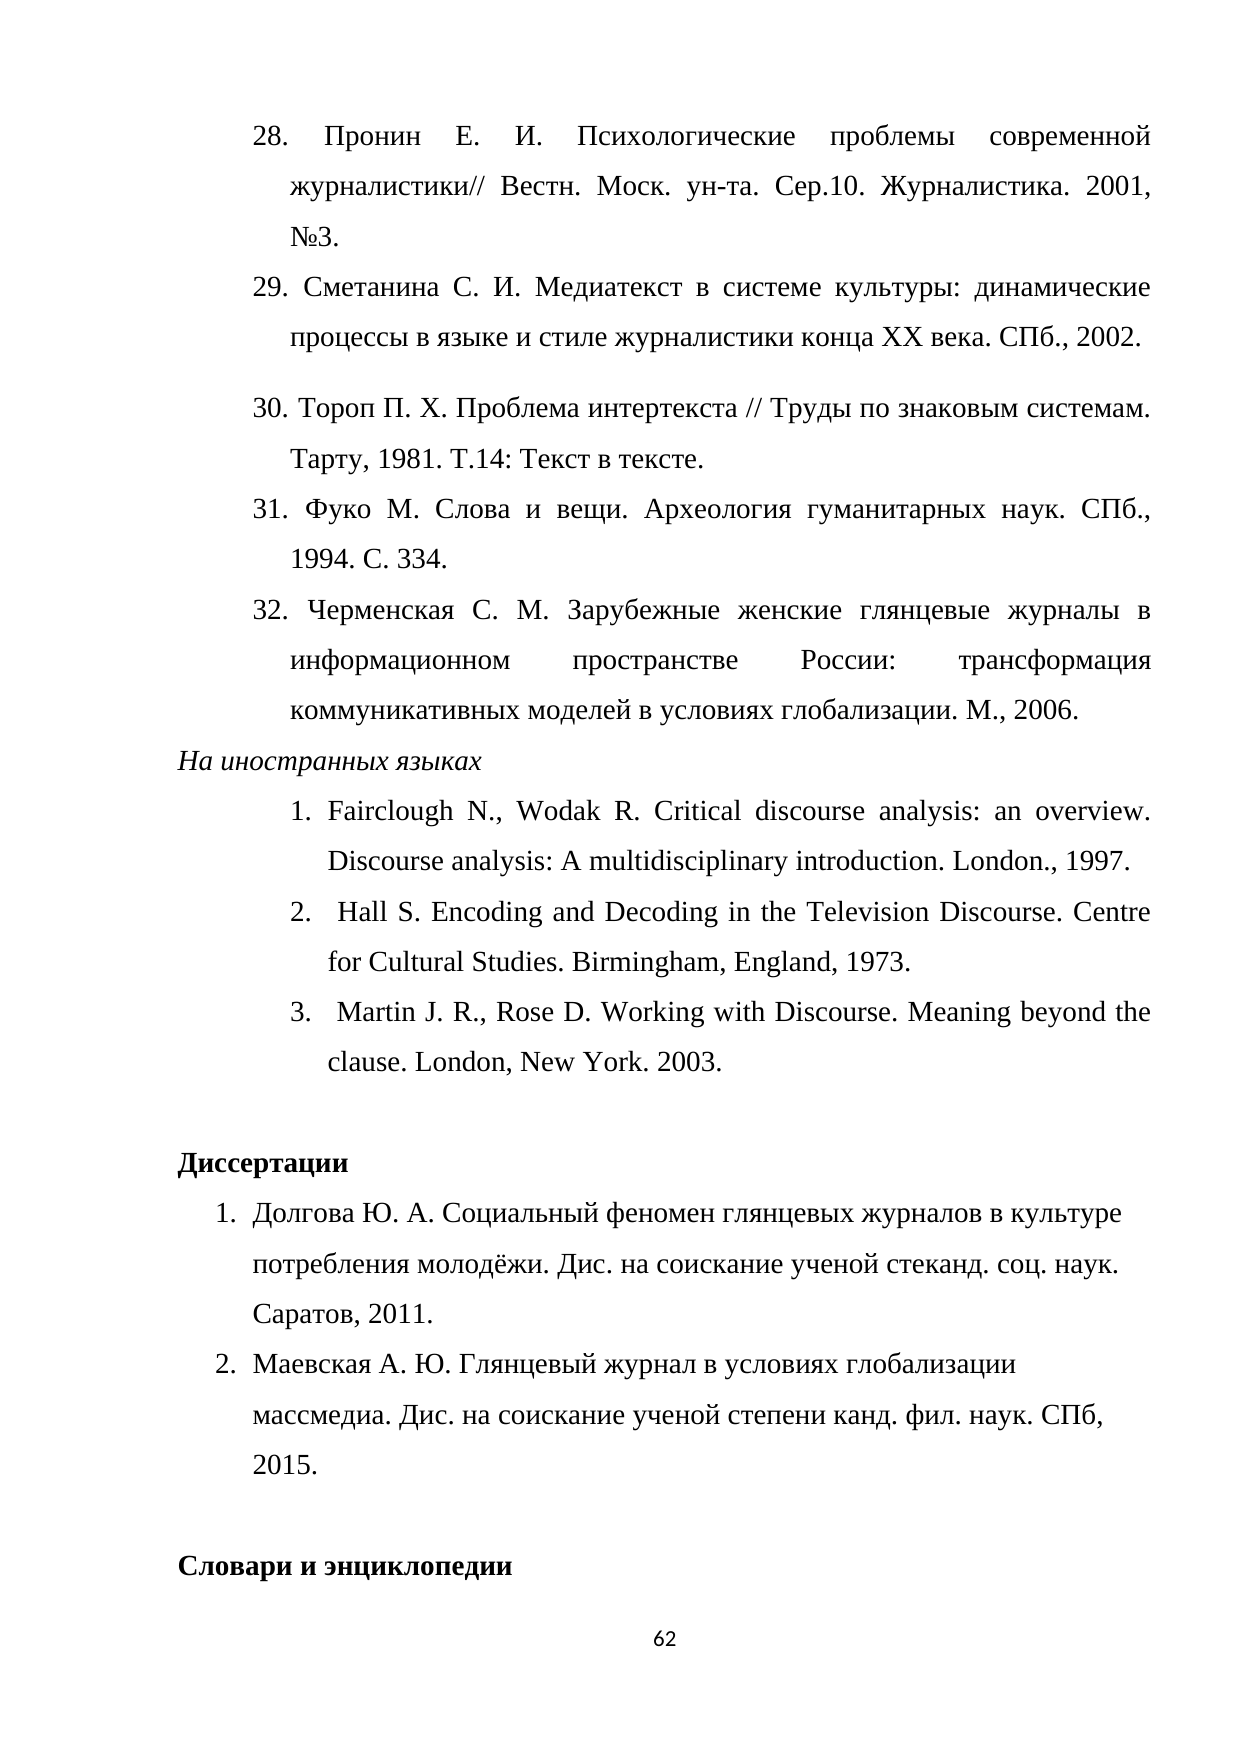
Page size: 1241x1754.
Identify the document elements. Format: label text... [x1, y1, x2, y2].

text Словари и энциклопедии [177, 1548, 1152, 1581]
list Черменская С. М. Зарубежные женские глянцевые журналы в информационном пространстве России: трансформация коммуникативных моделей в условиях глобализации. М., 2006. [252, 592, 1152, 726]
list Martin J. R., Rose D. Working with Discourse. Meaning beyond the clause. London, New York. 2003. [290, 994, 1152, 1078]
list Сметанина С. И. Медиатекст в системе культуры: динамические процессы в языке и стиле журналистики конца ХХ века. СПб., 2002. [252, 269, 1152, 353]
list Тороп П. Х. Проблема интертекста // Труды по знаковым системам. Тарту, 1981. Т.14: Текст в тексте. [252, 391, 1152, 474]
list Фуко М. Слова и вещи. Археология гуманитарных наук. СПб., 1994. С. 334. [252, 491, 1152, 575]
text На иностранных языках [177, 743, 1152, 776]
list Долгова Ю. А. Социальный феномен глянцевых журналов в культуре потребления молодёжи. Дис. на соискание ученой стеканд. соц. наук. Саратов, 2011. [215, 1196, 1152, 1330]
list Fairclough N., Wodak R. Critical discourse analysis: an overview. Discourse analysis: A multidisciplinary introduction. London., 1997. [290, 793, 1152, 877]
text Диссертации [177, 1145, 1152, 1179]
list Пронин Е. И. Психологические проблемы современной журналистики// Вестн. Моск. ун-та. Сер.10. Журналистика. 2001, №3. [252, 118, 1152, 252]
list Маевская А. Ю. Глянцевый журнал в условиях глобализации массмедиа. Дис. на соискание ученой степени канд. фил. наук. СПб, 2015. [215, 1346, 1152, 1481]
list Hall S. Encoding and Decoding in the Television Discourse. Centre for Cultural Studies. Birmingham, England, 1973. [290, 894, 1152, 977]
